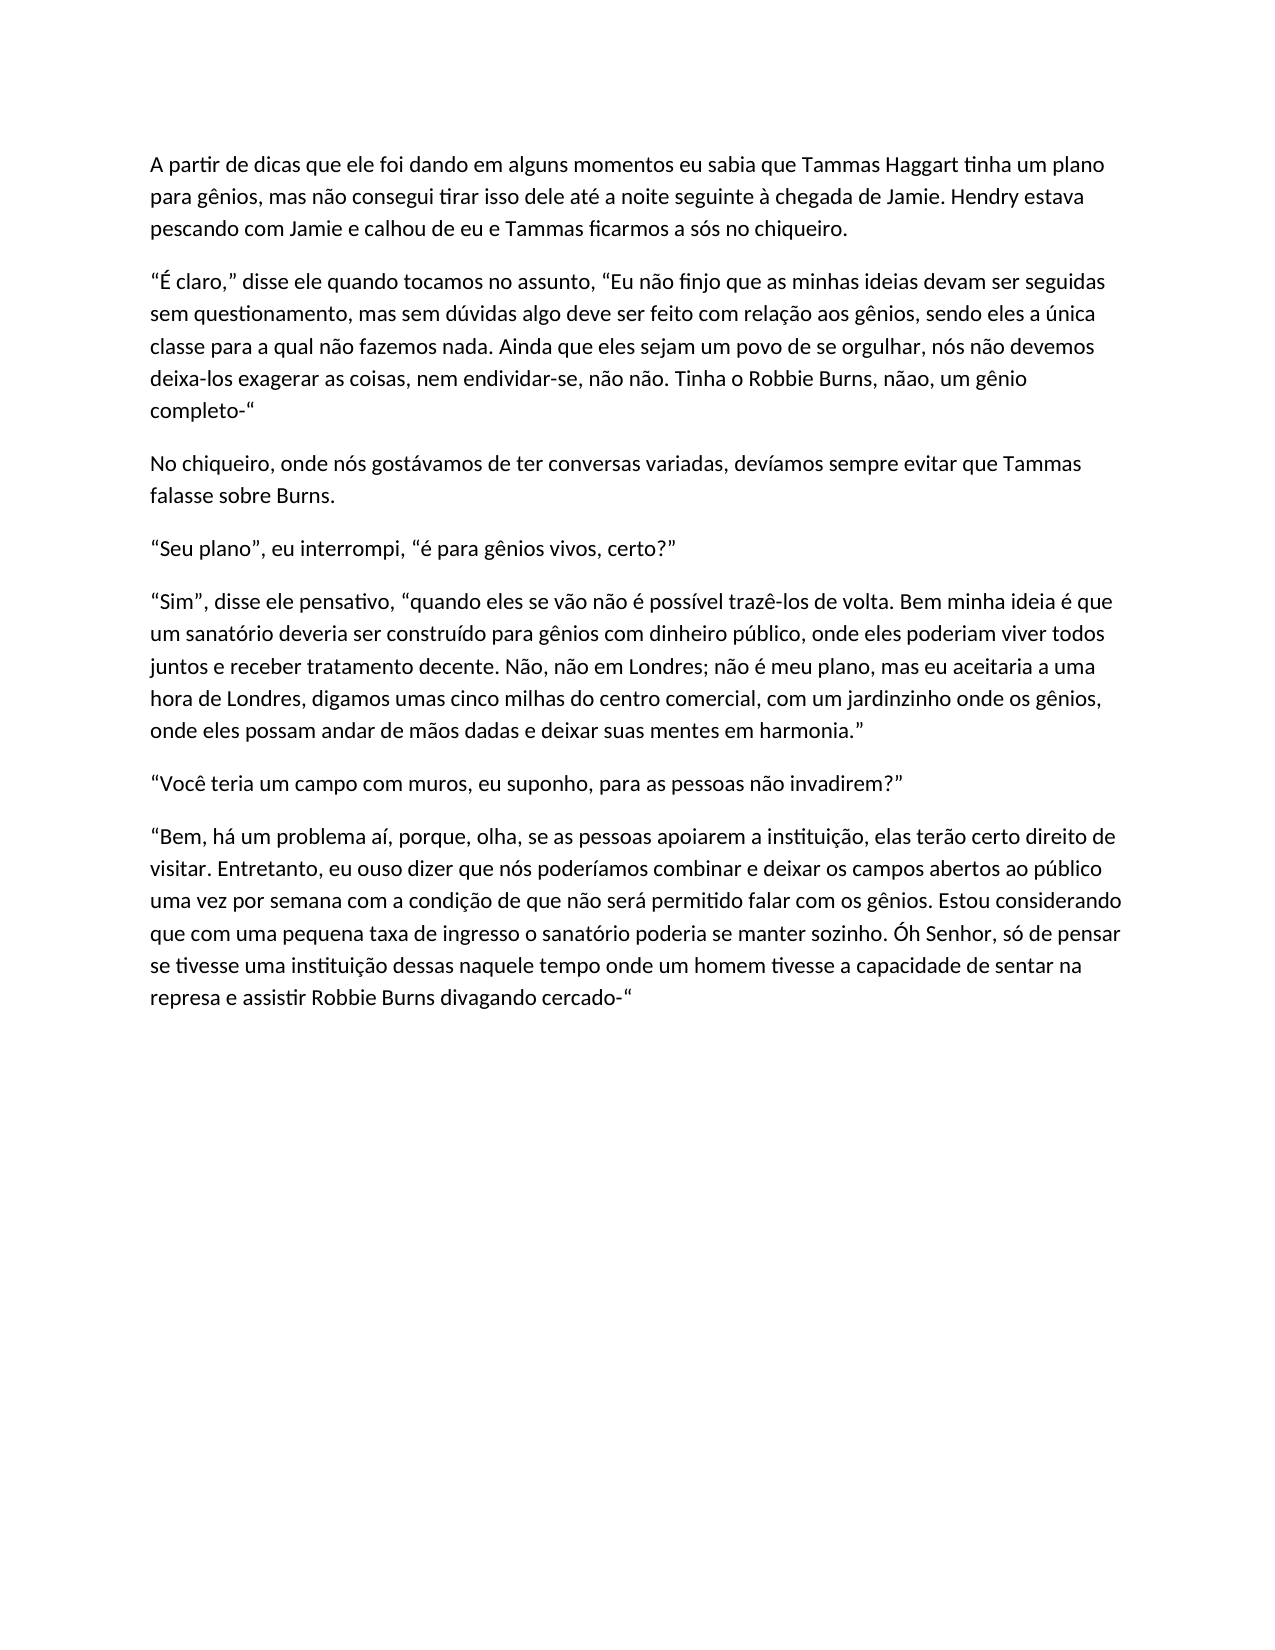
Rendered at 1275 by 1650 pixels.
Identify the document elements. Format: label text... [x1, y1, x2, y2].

text “Sim”, disse ele pensativo, “quando eles se vão não é possível trazê-los de volta. Bem minha ideia é que um sanatório deveria ser construído para gênios com dinheiro público, onde eles poderiam viver todos juntos e receber tratamento decente. Não, não em Londres; não é meu plano, mas eu aceitaria a uma hora de Londres, digamos umas cinco milhas do centro comercial, com um jardinzinho onde os gênios, onde eles possam andar de mãos dadas e deixar suas mentes em harmonia.” [150, 587, 1125, 744]
text A partir de dicas que ele foi dando em alguns momentos eu sabia que Tammas Haggart tinha um plano para gênios, mas não consegui tirar isso dele até a noite seguinte à chegada de Jamie. Hendry estava pescando com Jamie e calhou de eu e Tammas ficarmos a sós no chiqueiro. [150, 150, 1125, 242]
text “Você teria um campo com muros, eu suponho, para as pessoas não invadirem?” [150, 769, 1125, 797]
text “Seu plano”, eu interrompi, “é para gênios vivos, certo?” [150, 534, 1125, 562]
text No chiqueiro, onde nós gostávamos de ter conversas variadas, devíamos sempre evitar que Tammas falasse sobre Burns. [150, 449, 1125, 509]
text “É claro,” disse ele quando tocamos no assunto, “Eu não finjo que as minhas ideias devam ser seguidas sem questionamento, mas sem dúvidas algo deve ser feito com relação aos gênios, sendo eles a única classe para a qual não fazemos nada. Ainda que eles sejam um povo de se orgulhar, nós não devemos deixa-los exagerar as coisas, nem endividar-se, não não. Tinha o Robbie Burns, nãao, um gênio completo-“ [150, 267, 1125, 424]
text “Bem, há um problema aí, porque, olha, se as pessoas apoiarem a instituição, elas terão certo direito de visitar. Entretanto, eu ouso dizer que nós poderíamos combinar e deixar os campos abertos ao público uma vez por semana com a condição de que não será permitido falar com os gênios. Estou considerando que com uma pequena taxa de ingresso o sanatório poderia se manter sozinho. Óh Senhor, só de pensar se tivesse uma instituição dessas naquele tempo onde um homem tivesse a capacidade de sentar na represa e assistir Robbie Burns divagando cercado-“ [150, 822, 1125, 1011]
